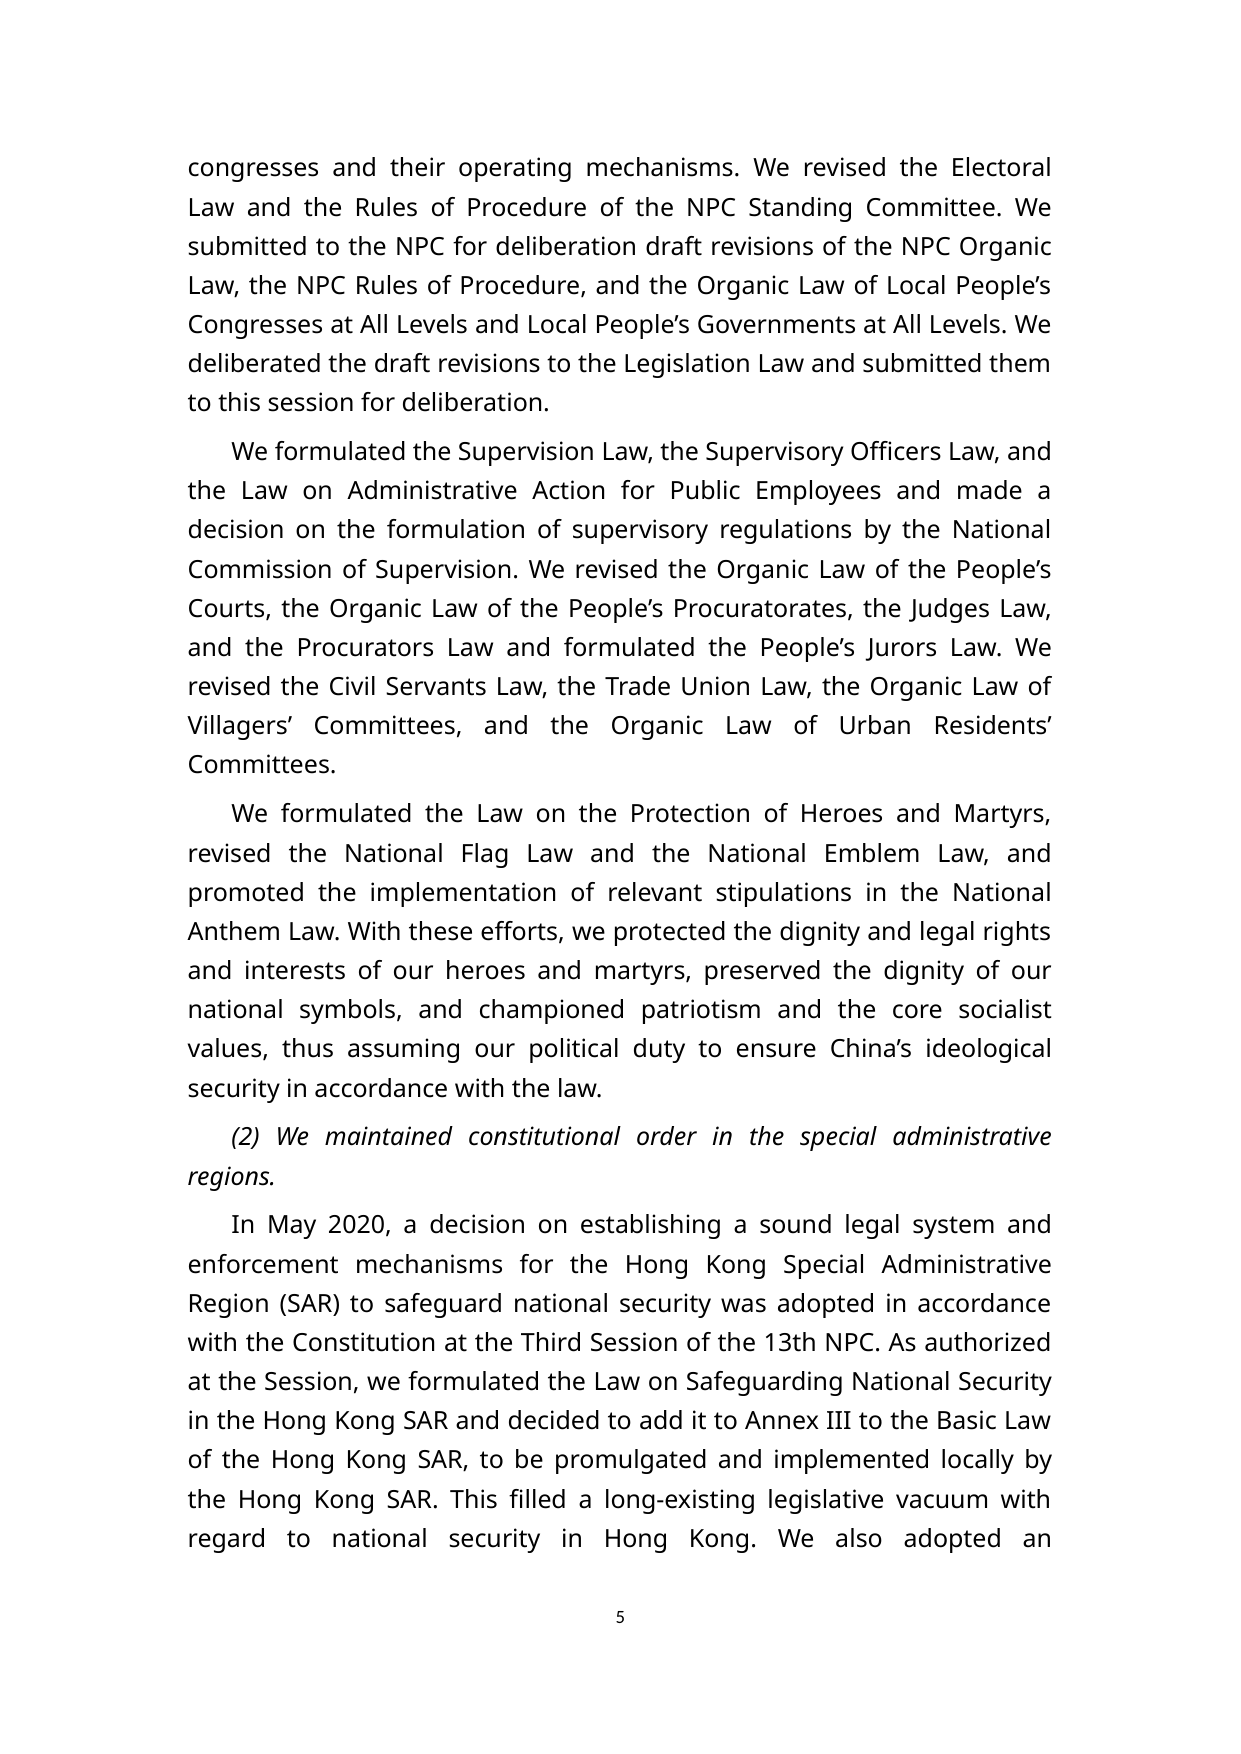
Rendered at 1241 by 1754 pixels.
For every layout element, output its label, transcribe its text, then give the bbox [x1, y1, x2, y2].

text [187, 150, 1053, 419]
text (2) We maintained constitutional order in the special administrative regions. [187, 1119, 1053, 1192]
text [187, 1207, 1053, 1554]
text We formulated the Supervision Law, the Supervisory Officers Law, and the Law on Administrative Action for Public Employees and made a decision on the formulation of supervisory regulations by the National Commission of Supervision. We revised the Organic Law of the People’s Courts, the Organic Law of the People’s Procuratorates, the Judges Law, and the Procurators Law and formulated the People’s Jurors Law. We revised the Civil Servants Law, the Trade Union Law, the Organic Law of Villagers’ Committees, and the Organic Law of Urban Residents’ Committees. [187, 434, 1053, 781]
text We formulated the Law on the Protection of Heroes and Martyrs, revised the National Flag Law and the National Emblem Law, and promoted the implementation of relevant stipulations in the National Anthem Law. With these efforts, we protected the dignity and legal rights and interests of our heroes and martyrs, preserved the dignity of our national symbols, and championed patriotism and the core socialist values, thus assuming our political duty to ensure China’s ideological security in accordance with the law. [187, 796, 1053, 1104]
